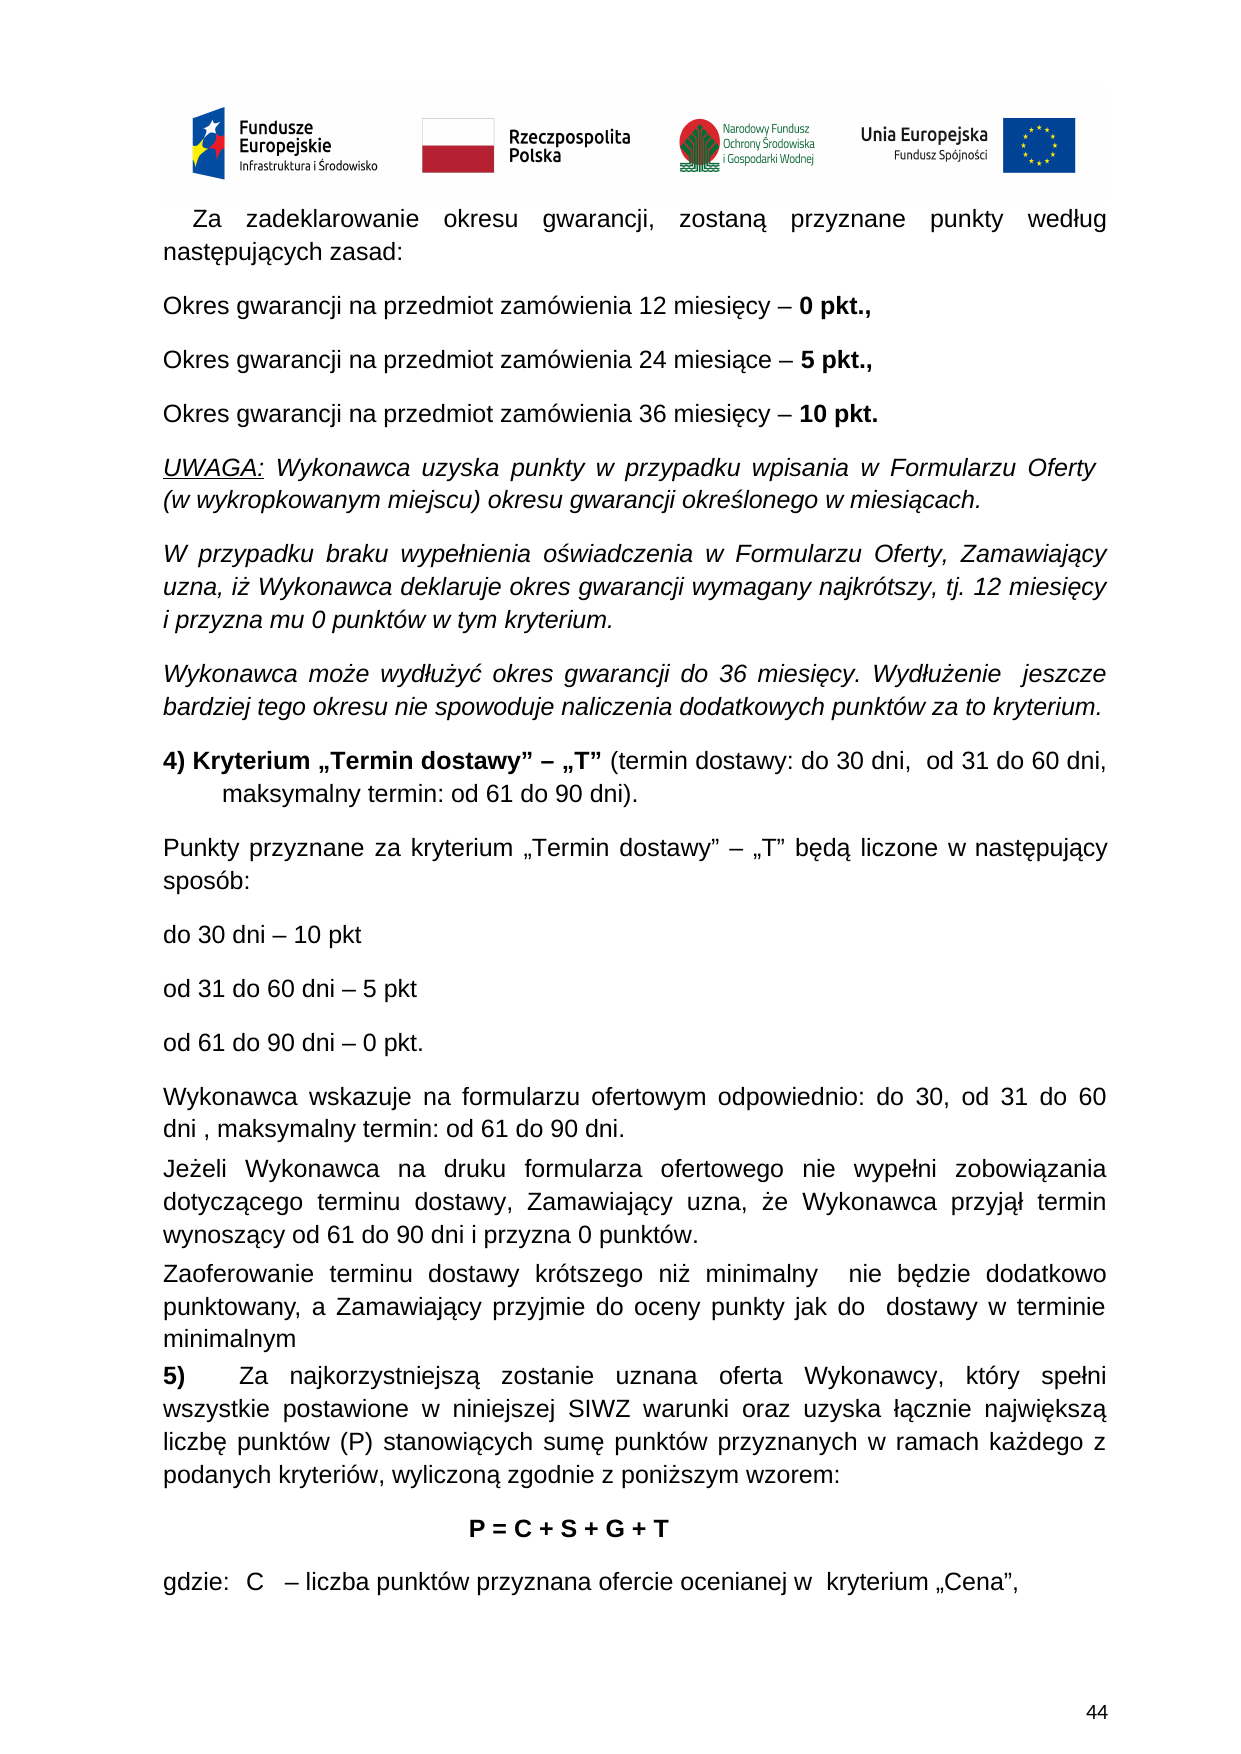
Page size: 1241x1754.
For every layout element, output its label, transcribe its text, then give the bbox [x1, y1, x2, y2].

text UWAGA: Wykonawca uzyska punkty w przypadku wpisania w Formularzu Oferty (w wykropkowanym miejscu) okresu gwarancji określonego w miesiącach. [104, 452, 1108, 514]
text W przypadku braku wypełnienia oświadczenia w Formularzu Oferty, Zamawiający uzna, iż Wykonawca deklaruje okres gwarancji wymagany najkrótszy, tj. 12 miesięcy i przyzna mu 0 punktów w tym kryterium. [163, 539, 1108, 634]
text Okres gwarancji na przedmiot zamówienia 24 miesiące – 5 pkt., [89, 345, 1108, 373]
text od 61 do 90 dni – 0 pkt. [89, 1028, 1108, 1056]
text od 31 do 60 dni – 5 pkt [89, 974, 1108, 1002]
list Za najkorzystniejszą zostanie uznana oferta Wykonawcy, który spełni wszystkie postawione w niniejszej SIWZ warunki oraz uzyska łącznie największą liczbę punktów (P) stanowiących sumę punktów przyznanych w ramach każdego z podanych kryteriów, wyliczoną zgodnie z poniższym wzorem: [163, 1361, 1108, 1488]
text Okres gwarancji na przedmiot zamówienia 36 miesięcy – 10 pkt. [89, 399, 1108, 427]
text Zaoferowanie terminu dostawy krótszego niż minimalny nie będzie dodatkowo punktowany, a Zamawiający przyjmie do oceny punkty jak do dostawy w terminie minimalnym [163, 1259, 1108, 1353]
list Kryterium „Termin dostawy” – „T” (termin dostawy: do 30 dni, od 31 do 60 dni, maksymalny termin: od 61 do 90 dni). [163, 746, 1108, 808]
text do 30 dni – 10 pkt [89, 920, 1108, 949]
text gdzie: C – liczba punktów przyznana ofercie ocenianej w kryterium „Cena”, [148, 1567, 1108, 1596]
text Wykonawca wskazuje na formularzu ofertowym odpowiednio: do 30, od 31 do 60 dni , maksymalny termin: od 61 do 90 dni. [163, 1081, 1108, 1143]
text Okres gwarancji na przedmiot zamówienia 12 miesięcy – 0 pkt., [89, 291, 1108, 320]
text Punkty przyznane za kryterium „Termin dostawy” – „T” będą liczone w następujący sposób: [89, 833, 1108, 895]
text Za zadeklarowanie okresu gwarancji, zostaną przyznane punkty według następujących zasad: [89, 204, 1108, 266]
text P = C + S + G + T [30, 1513, 1108, 1542]
text Jeżeli Wykonawca na druku formularza ofertowego nie wypełni zobowiązania dotyczącego terminu dostawy, Zamawiający uzna, że Wykonawca przyjął termin wynoszący od 61 do 90 dni i przyzna 0 punktów. [163, 1154, 1108, 1248]
picture [162, 86, 1107, 202]
text Wykonawca może wydłużyć okres gwarancji do 36 miesięcy. Wydłużenie jeszcze bardziej tego okresu nie spowoduje naliczenia dodatkowych punktów za to kryterium. [104, 659, 1108, 721]
